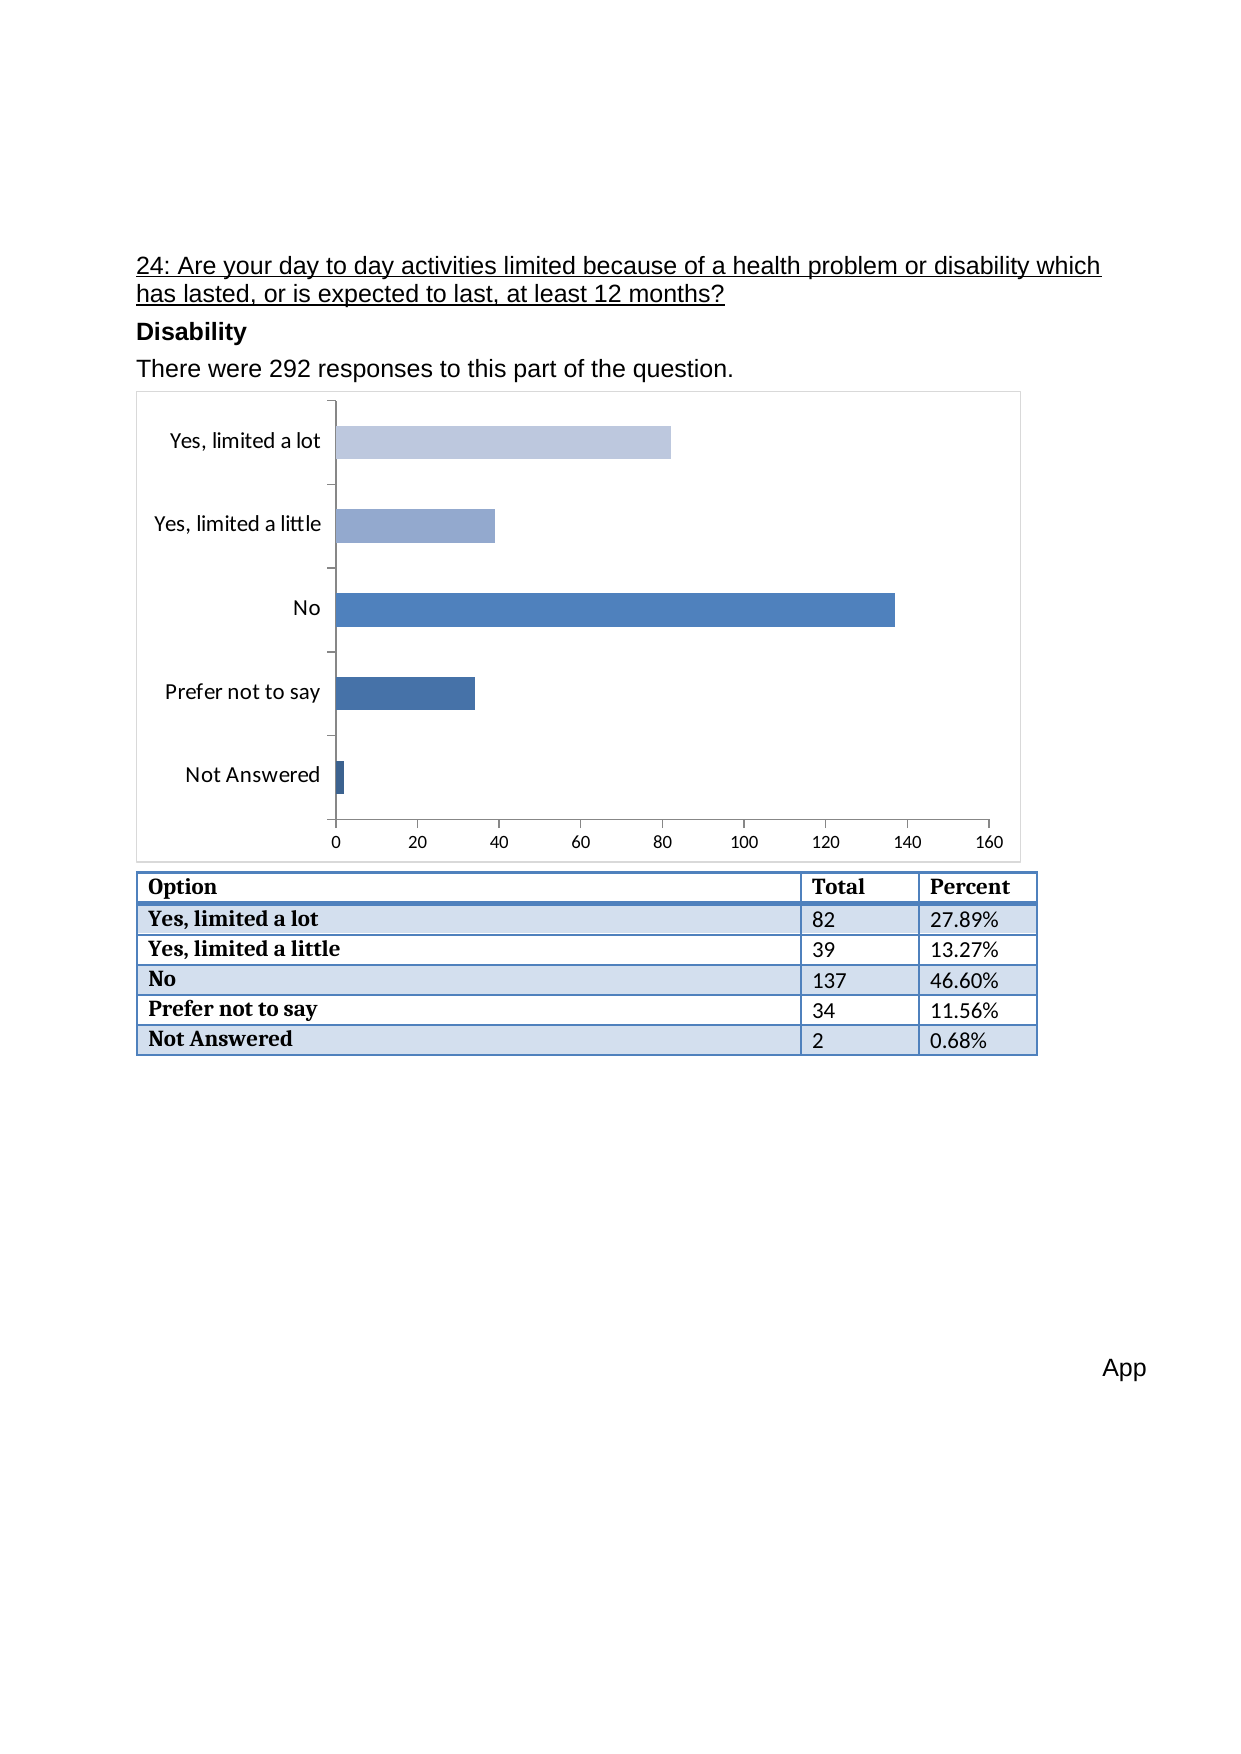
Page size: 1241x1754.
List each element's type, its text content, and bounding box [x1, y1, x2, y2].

text Disability [136, 316, 1104, 345]
text There were 292 responses to this part of the question. [136, 353, 1104, 382]
table_cell 137 [802, 966, 918, 994]
text 24: Are your day to day activities limited because of a health problem or disability which has lasted, or is expected to last, at least 12 months? [136, 251, 1104, 308]
table_cell 46.60% [920, 966, 1036, 994]
table_cell Not Answered [138, 1026, 800, 1054]
table_cell Yes, limited a little [138, 936, 800, 964]
table_cell 39 [802, 936, 918, 964]
table_cell 34 [802, 996, 918, 1024]
table_cell Prefer not to say [138, 996, 800, 1024]
text App [1102, 1353, 1240, 1381]
table_header Total [802, 874, 918, 901]
table_cell No [138, 966, 800, 994]
table_cell 11.56% [920, 996, 1036, 1024]
table_cell 13.27% [920, 936, 1036, 964]
table_cell 2 [802, 1026, 918, 1054]
table_cell 27.89% [920, 906, 1036, 933]
table_header Percent [920, 874, 1036, 901]
table_cell 82 [802, 906, 918, 933]
table_cell Yes, limited a lot [138, 906, 800, 933]
table_cell 0.68% [920, 1026, 1036, 1054]
table_header Option [138, 874, 800, 901]
